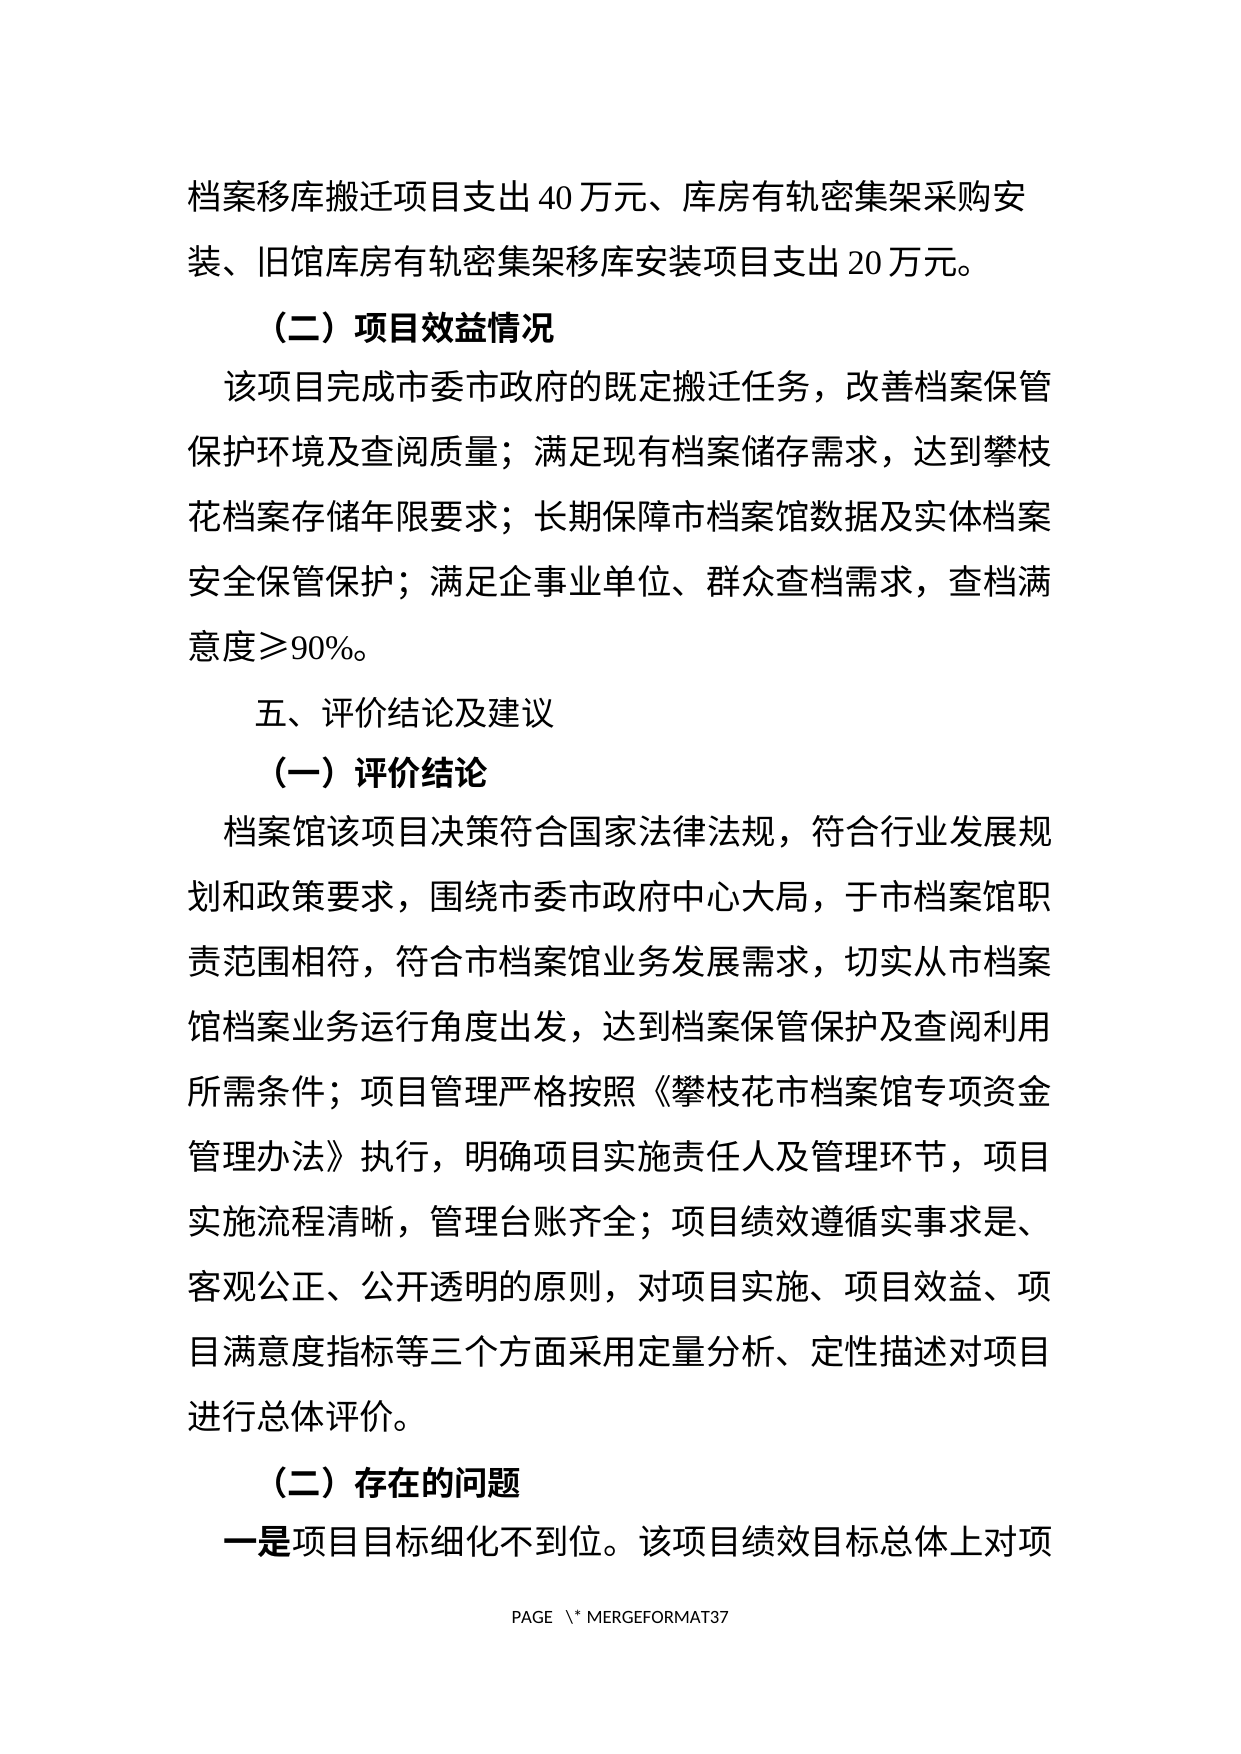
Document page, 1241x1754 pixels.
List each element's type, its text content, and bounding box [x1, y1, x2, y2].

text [187, 1507, 1053, 1572]
text 五、评价结论及建议 [187, 677, 1053, 737]
text （二）存在的问题 [187, 1447, 1053, 1507]
text （二）项目效益情况 [187, 292, 1053, 352]
text 该项目完成市委市政府的既定搬迁任务，改善档案保管保护环境及查阅质量；满足现有档案储存需求，达到攀枝花档案存储年限要求；长期保障市档案馆数据及实体档案安全保管保护；满足企事业单位、群众查档需求，查档满意度≥90%。 [187, 352, 1053, 677]
text 档案馆该项目决策符合国家法律法规，符合行业发展规划和政策要求，围绕市委市政府中心大局，于市档案馆职责范围相符，符合市档案馆业务发展需求，切实从市档案馆档案业务运行角度出发，达到档案保管保护及查阅利用所需条件；项目管理严格按照《攀枝花市档案馆专项资金管理办法》执行，明确项目实施责任人及管理环节，项目实施流程清晰，管理台账齐全；项目绩效遵循实事求是、客观公正、公开透明的原则，对项目实施、项目效益、项目满意度指标等三个方面采用定量分析、定性描述对项目进行总体评价。 [187, 797, 1053, 1447]
text （一）评价结论 [187, 737, 1053, 797]
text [187, 162, 1053, 292]
